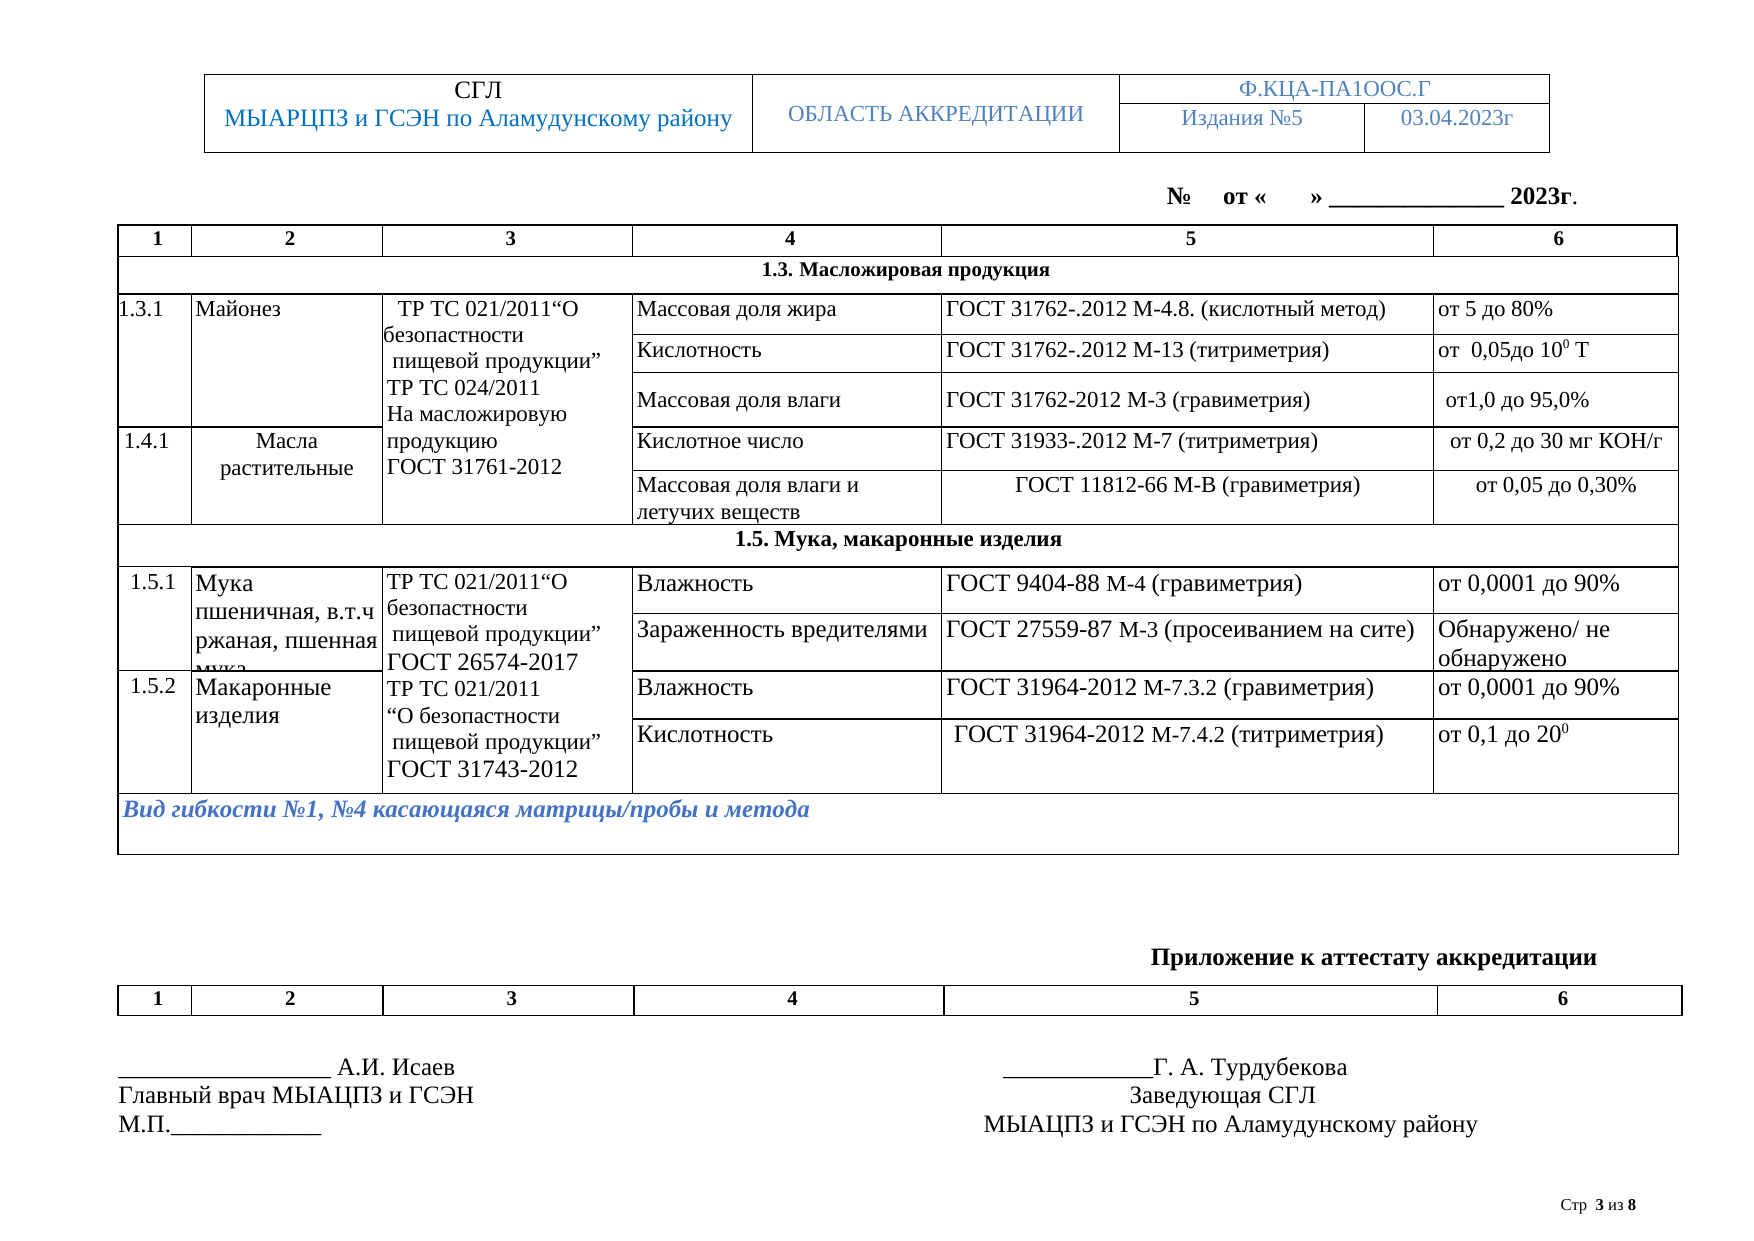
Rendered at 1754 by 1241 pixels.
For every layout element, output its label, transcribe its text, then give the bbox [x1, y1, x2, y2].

table_cell от 5 до 80% [1434, 295, 1678, 334]
table_cell от 0,0001 до 90% [1434, 568, 1678, 612]
table_cell Масложировая продукция [119, 257, 1678, 293]
table_cell от 0,2 до 30 мг КОН/г [1434, 428, 1678, 470]
table_header 6 [1438, 986, 1681, 1015]
table_header 2 [192, 226, 382, 256]
table_header 3 [384, 986, 633, 1015]
table_cell Кислотность [633, 720, 941, 793]
table_cell ГОСТ 31933-.2012 М-7 (титриметрия) [942, 428, 1433, 470]
table_header 2 [192, 986, 382, 1015]
table_cell от 0,05 до 0,30% [1434, 471, 1678, 524]
table_header 5 [945, 986, 1437, 1015]
table_cell Масла растительные [192, 428, 382, 524]
text Приложение к аттестату аккредитации [1077, 942, 1620, 970]
table_cell ТР ТС 021/2011“О безопастности пищевой продукции” ГОСТ 26574-2017 ТР ТС 021/2011 “О безопастности пищевой продукции” ГОСТ 31743-2012 [383, 568, 632, 793]
table_cell Мука пшеничная, в.т.ч ржаная, пшенная мука обогащенная. [192, 568, 382, 670]
table_cell от1,0 до 95,0% [1434, 373, 1678, 426]
table_cell Кислотность [633, 335, 941, 372]
table_header 4 [635, 986, 943, 1015]
table_cell от 0,05до 100 Т [1434, 335, 1678, 372]
table_cell ГОСТ 31964-2012 М-7.3.2 (гравиметрия) [942, 672, 1433, 718]
table_cell Массовая доля влаги [633, 373, 941, 426]
table_cell Вид гибкости №1, №4 касающаяся матрицы/пробы и метода [119, 794, 1678, 854]
text № от « » ______________ 2023г. [1151, 181, 1636, 210]
table_cell 1.4.1 [119, 428, 191, 524]
table_cell ГОСТ 31762-.2012 М-4.8. (кислотный метод) [942, 295, 1433, 334]
table_header 4 [633, 226, 941, 256]
table_cell Майонез [192, 295, 382, 426]
table_cell ГОСТ 27559-87 М-3 (просеиванием на сите) [942, 614, 1433, 670]
table_cell 1.5.2 [119, 671, 191, 793]
table_header 1 [119, 226, 191, 256]
table_cell ГОСТ 11812-66 М-В (гравиметрия) [942, 471, 1433, 524]
table_header 6 [1434, 226, 1676, 256]
table_header 1 [119, 986, 191, 1015]
table_cell Массовая доля влаги и летучих веществ [633, 471, 941, 524]
table_cell ГОСТ 31964-2012 М-7.4.2 (титриметрия) [942, 720, 1433, 793]
table_cell Обнаружено/ не обнаружено [1434, 614, 1678, 670]
table_cell Зараженность вредителями [633, 614, 941, 670]
table_header 3 [383, 226, 632, 256]
table_cell Макаронные изделия [192, 672, 382, 793]
table_cell Влажность [633, 672, 941, 718]
table_cell от 0,0001 до 90% [1434, 672, 1678, 718]
table_cell ГОСТ 31762-.2012 М-13 (титриметрия) [942, 335, 1433, 372]
table_cell ГОСТ 31762-2012 М-3 (гравиметрия) [942, 373, 1433, 426]
table_cell ГОСТ 9404-88 М-4 (гравиметрия) [942, 568, 1433, 612]
table_cell Влажность [633, 568, 941, 612]
table_cell 1.5.1 [119, 567, 191, 670]
table_cell Кислотное число [633, 428, 941, 470]
table_cell 1.3.1 [119, 295, 191, 426]
table_header 5 [942, 226, 1433, 256]
table_cell Массовая доля жира [633, 295, 941, 334]
table_cell ТР ТС 021/2011“О безопастности пищевой продукции” ТР ТС 024/2011 На масложировую продукцию ГОСТ 31761-2012 [383, 295, 632, 524]
table_cell 1.5. Мука, макаронные изделия [119, 525, 1678, 566]
table_cell от 0,1 до 200 [1434, 720, 1678, 793]
